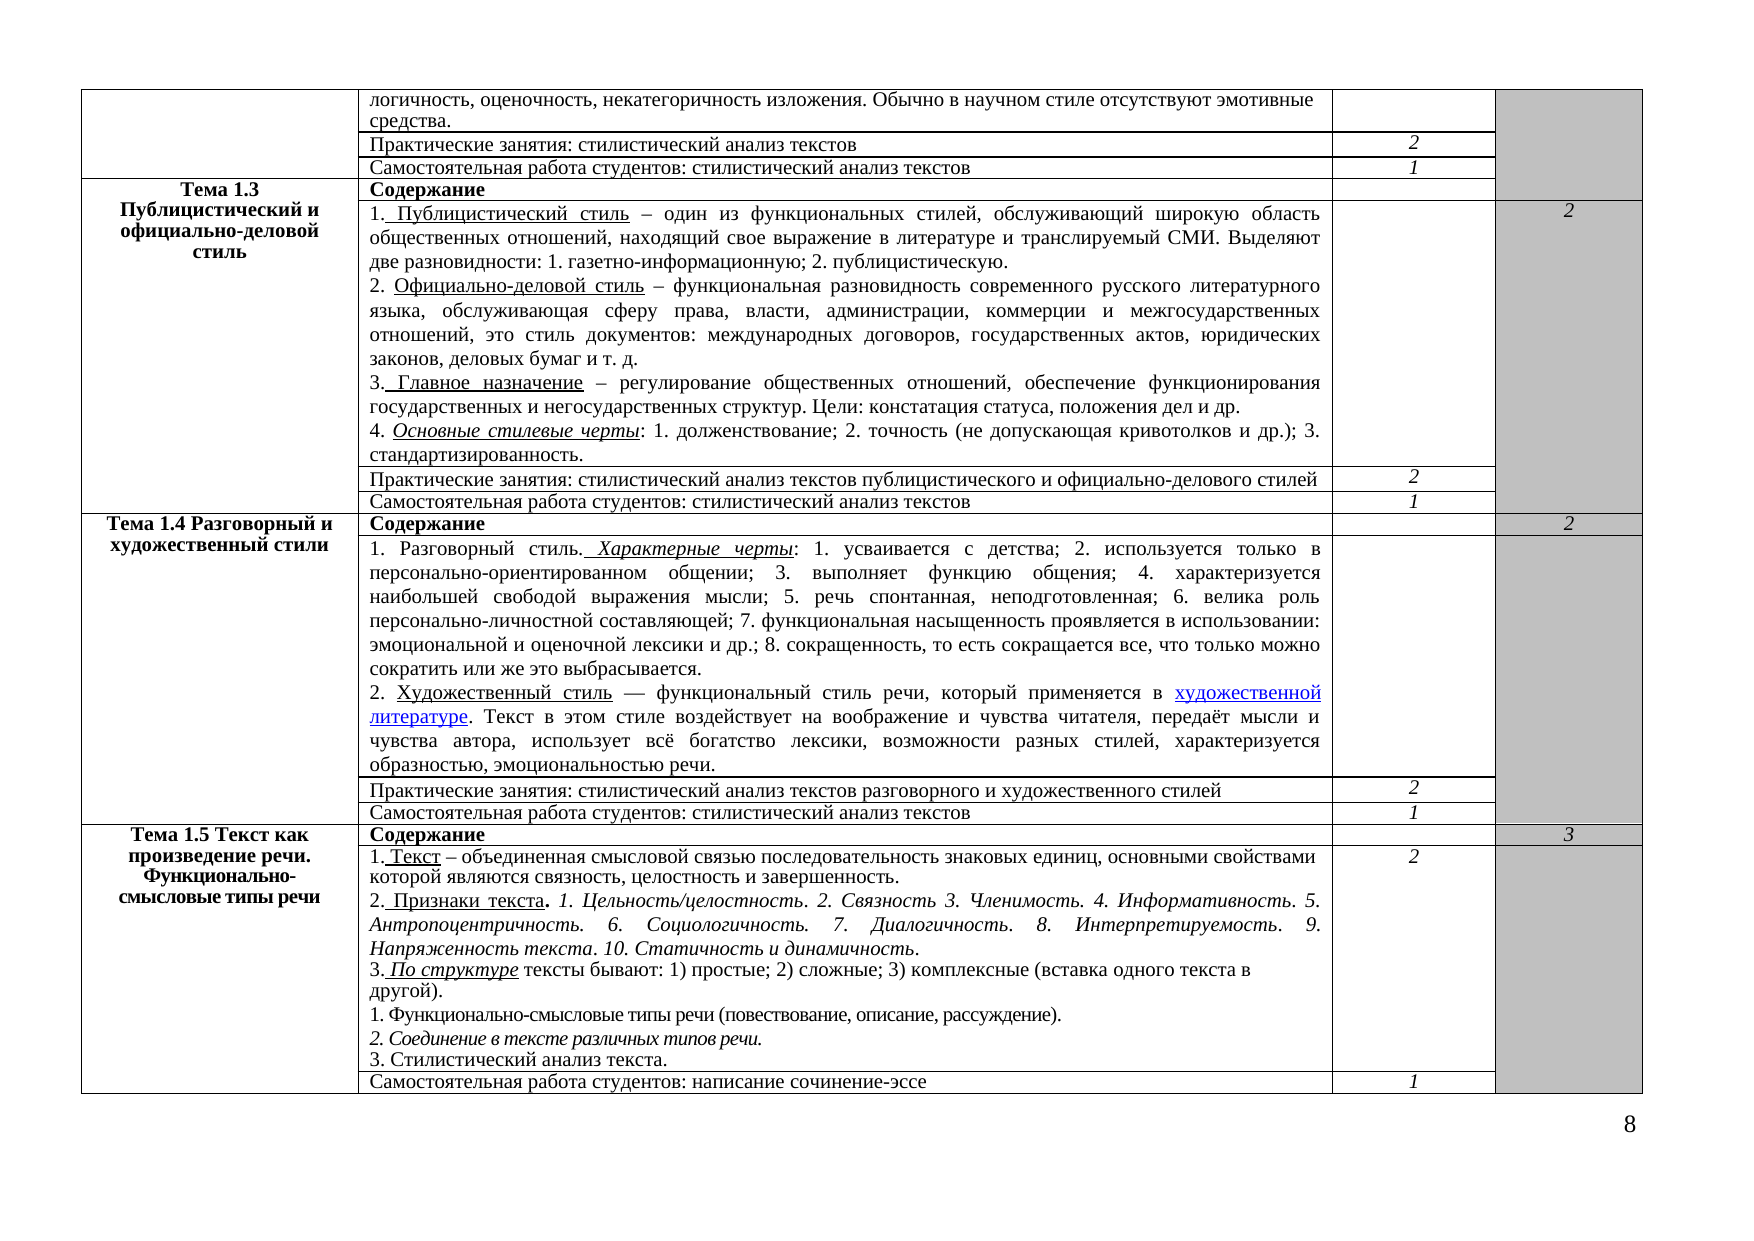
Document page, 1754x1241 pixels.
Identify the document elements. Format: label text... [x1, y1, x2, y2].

table_cell 2 [1333, 133, 1495, 156]
table_cell Самостоятельная работа студентов: стилистический анализ текстов [359, 492, 1332, 513]
table_cell Тема 1.5 Текст как произведение речи. Функционально-смысловые типы речи [82, 825, 358, 1093]
table_cell 1 [1333, 803, 1495, 823]
table_cell 3 [1496, 825, 1642, 845]
table_cell [1333, 201, 1495, 466]
table_cell [1496, 846, 1642, 1093]
table_cell Содержание [359, 825, 1332, 845]
table_cell [1333, 825, 1495, 845]
table_cell [1496, 536, 1642, 823]
table_cell Практические занятия: стилистический анализ текстов разговорного и художественного стилей [359, 778, 1332, 802]
table_cell Самостоятельная работа студентов: написание сочинение-эссе [359, 1072, 1332, 1093]
table_cell 1. Текст – объединенная смысловой связью последовательность знаковых единиц, основными свойствами которой являются связность, целостность и завершенность. 2. Признаки текста. 1. Цельность/целостность. 2. Связность 3. Членимость. 4. Информативность. 5. Антропоцентричность. 6. Социологичность. 7. Диалогичность. 8. Интерпретируемость. 9. Напряженность текста. 10. Статичность и динамичность. 3. По структуре тексты бывают: 1) простые; 2) сложные; 3) комплексные (вставка одного текста в другой). 1. Функционально-смысловые типы речи (повествование, описание, рассуждение). 2. Соединение в тексте различных типов речи. 3. Стилистический анализ текста. [359, 846, 1332, 1071]
table_cell Содержание [359, 514, 1332, 535]
table_cell 1 [1333, 1072, 1495, 1093]
table_cell Тема 1.3 Публицистический и официально-деловой стиль [82, 179, 358, 513]
table_cell [1333, 536, 1495, 776]
table_cell 2 [1496, 514, 1642, 535]
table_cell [359, 90, 1332, 131]
table_cell [1333, 90, 1495, 131]
table_cell Самостоятельная работа студентов: стилистический анализ текстов [359, 803, 1332, 823]
table_cell 1 [1333, 492, 1495, 513]
table_cell [1496, 90, 1642, 200]
table_cell Практические занятия: стилистический анализ текстов публицистического и официально-делового стилей [359, 467, 1332, 491]
table_cell 2 [1333, 778, 1495, 802]
table_cell [1333, 179, 1495, 200]
table_cell Тема 1.4 Разговорный и художественный стили [82, 514, 358, 823]
table_cell Практические занятия: стилистический анализ текстов [359, 133, 1332, 156]
table_cell Содержание [359, 179, 1332, 200]
table_cell 2 [1496, 201, 1642, 513]
table_cell 1. Публицистический стиль – один из функциональных стилей, обслуживающий широкую область общественных отношений, находящий свое выражение в литературе и транслируемый СМИ. Выделяют две разновидности: 1. газетно-информационную; 2. публицистическую. 2. Официально-деловой стиль – функциональная разновидность современного русского литературного языка, обслуживающая сферу права, власти, администрации, коммерции и межгосударственных отношений, это стиль документов: международных договоров, государственных актов, юридических законов, деловых бумаг и т. д. 3. Главное назначение – регулирование общественных отношений, обеспечение функционирования государственных и негосударственных структур. Цели: констатация статуса, положения дел и др. 4. Основные стилевые черты: 1. долженствование; 2. точность (не допускающая кривотолков и др.); 3. стандартизированность. [359, 201, 1332, 466]
table_cell 2 [1333, 846, 1495, 1071]
table_cell 1. Разговорный стиль. Характерные черты: 1. усваивается с детства; 2. используется только в персонально-ориентированном общении; 3. выполняет функцию общения; 4. характеризуется наибольшей свободой выражения мысли; 5. речь спонтанная, неподготовленная; 6. велика роль персонально-личностной составляющей; 7. функциональная насыщенность проявляется в использовании: эмоциональной и оценочной лексики и др.; 8. сокращенность, то есть сокращается все, что только можно сократить или же это выбрасывается. 2. Художественный стиль — функциональный стиль речи, который применяется в художественной литературе. Текст в этом стиле воздействует на воображение и чувства читателя, передаёт мысли и чувства автора, использует всё богатство лексики, возможности разных стилей, характеризуется образностью, эмоциональностью речи. [359, 536, 1332, 776]
table_cell 2 [1333, 467, 1495, 491]
table_cell 1 [1333, 158, 1495, 178]
table_cell [1333, 514, 1495, 535]
table_cell Самостоятельная работа студентов: стилистический анализ текстов [359, 158, 1332, 178]
